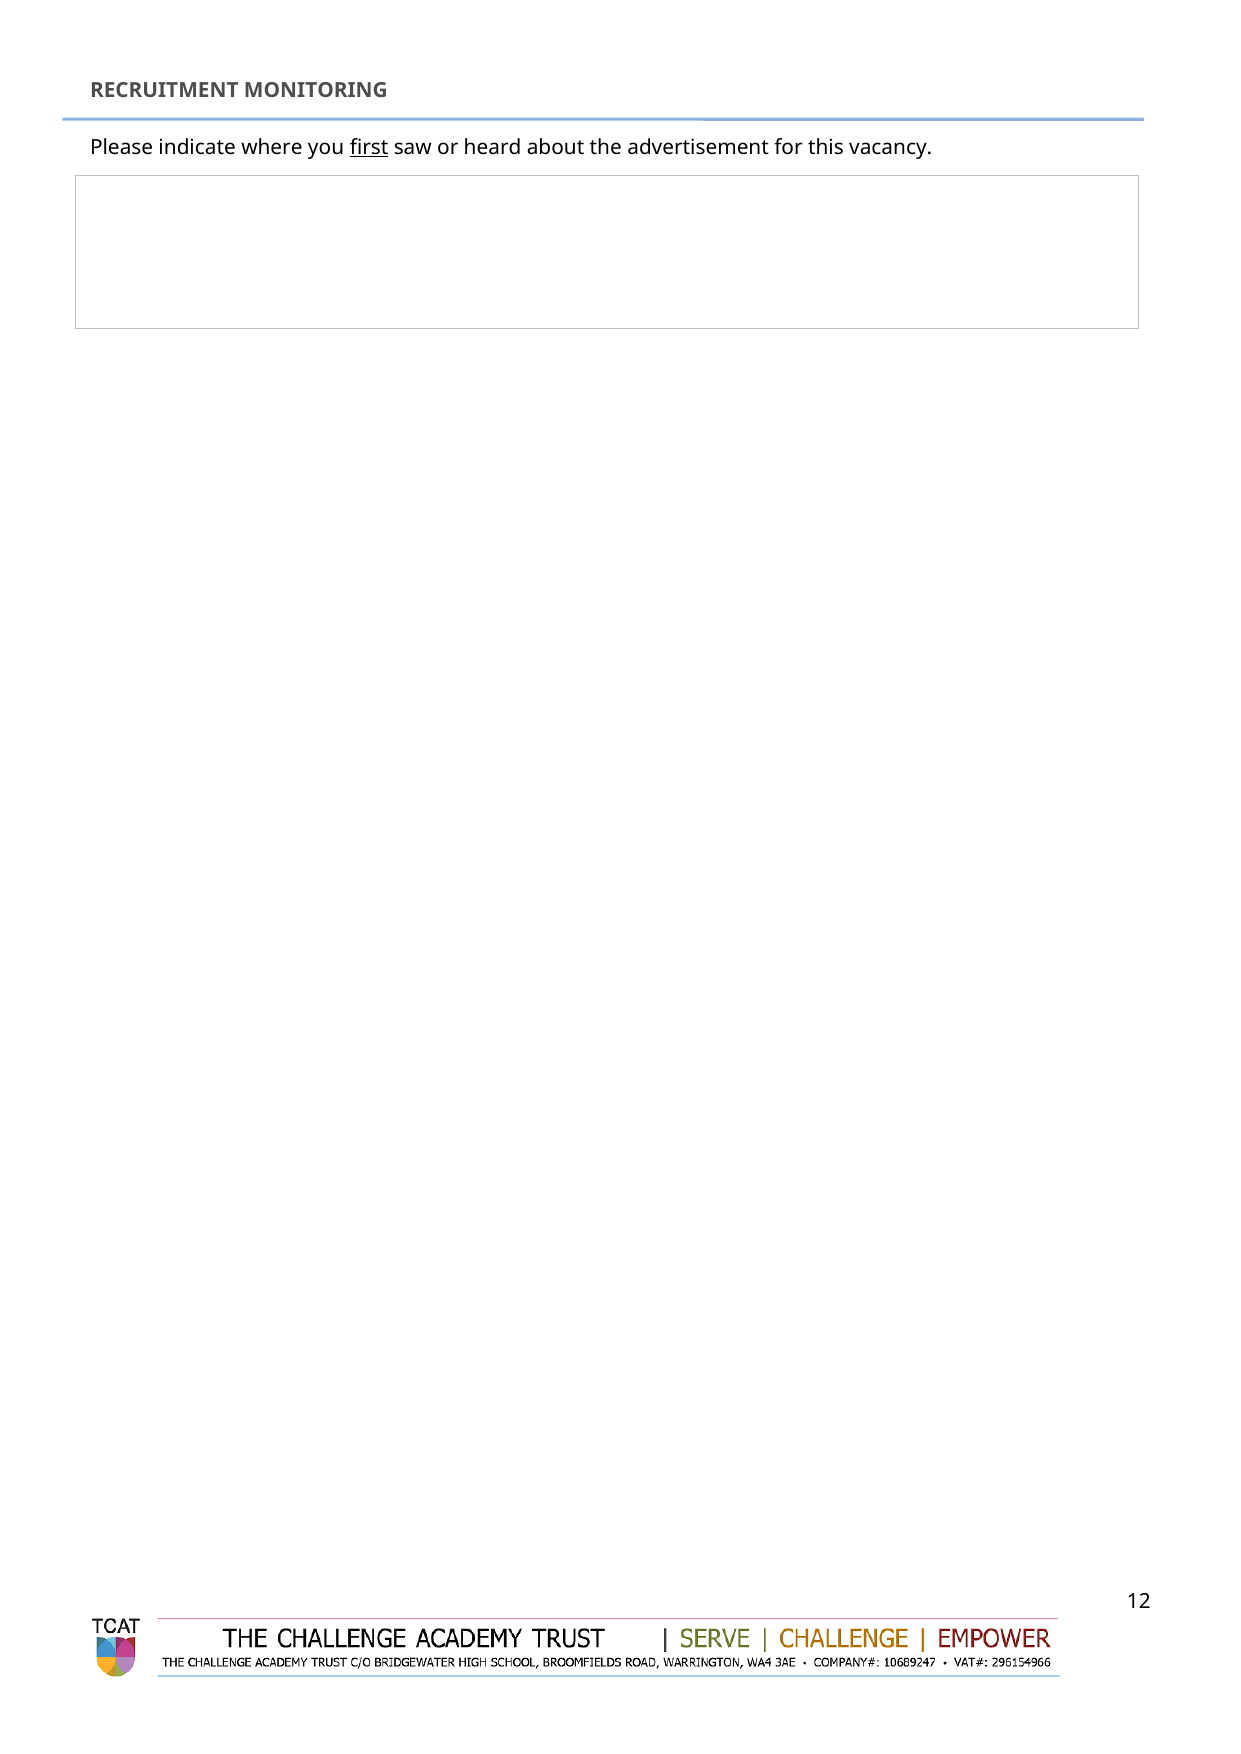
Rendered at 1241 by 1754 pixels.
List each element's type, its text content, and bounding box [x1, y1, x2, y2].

text Please indicate where you first saw or heard about the advertisement for this vacancy. [90, 132, 1150, 160]
picture [89, 1614, 1064, 1681]
table_header [76, 176, 1138, 328]
text RECRUITMENT MONITORING [90, 75, 1150, 103]
